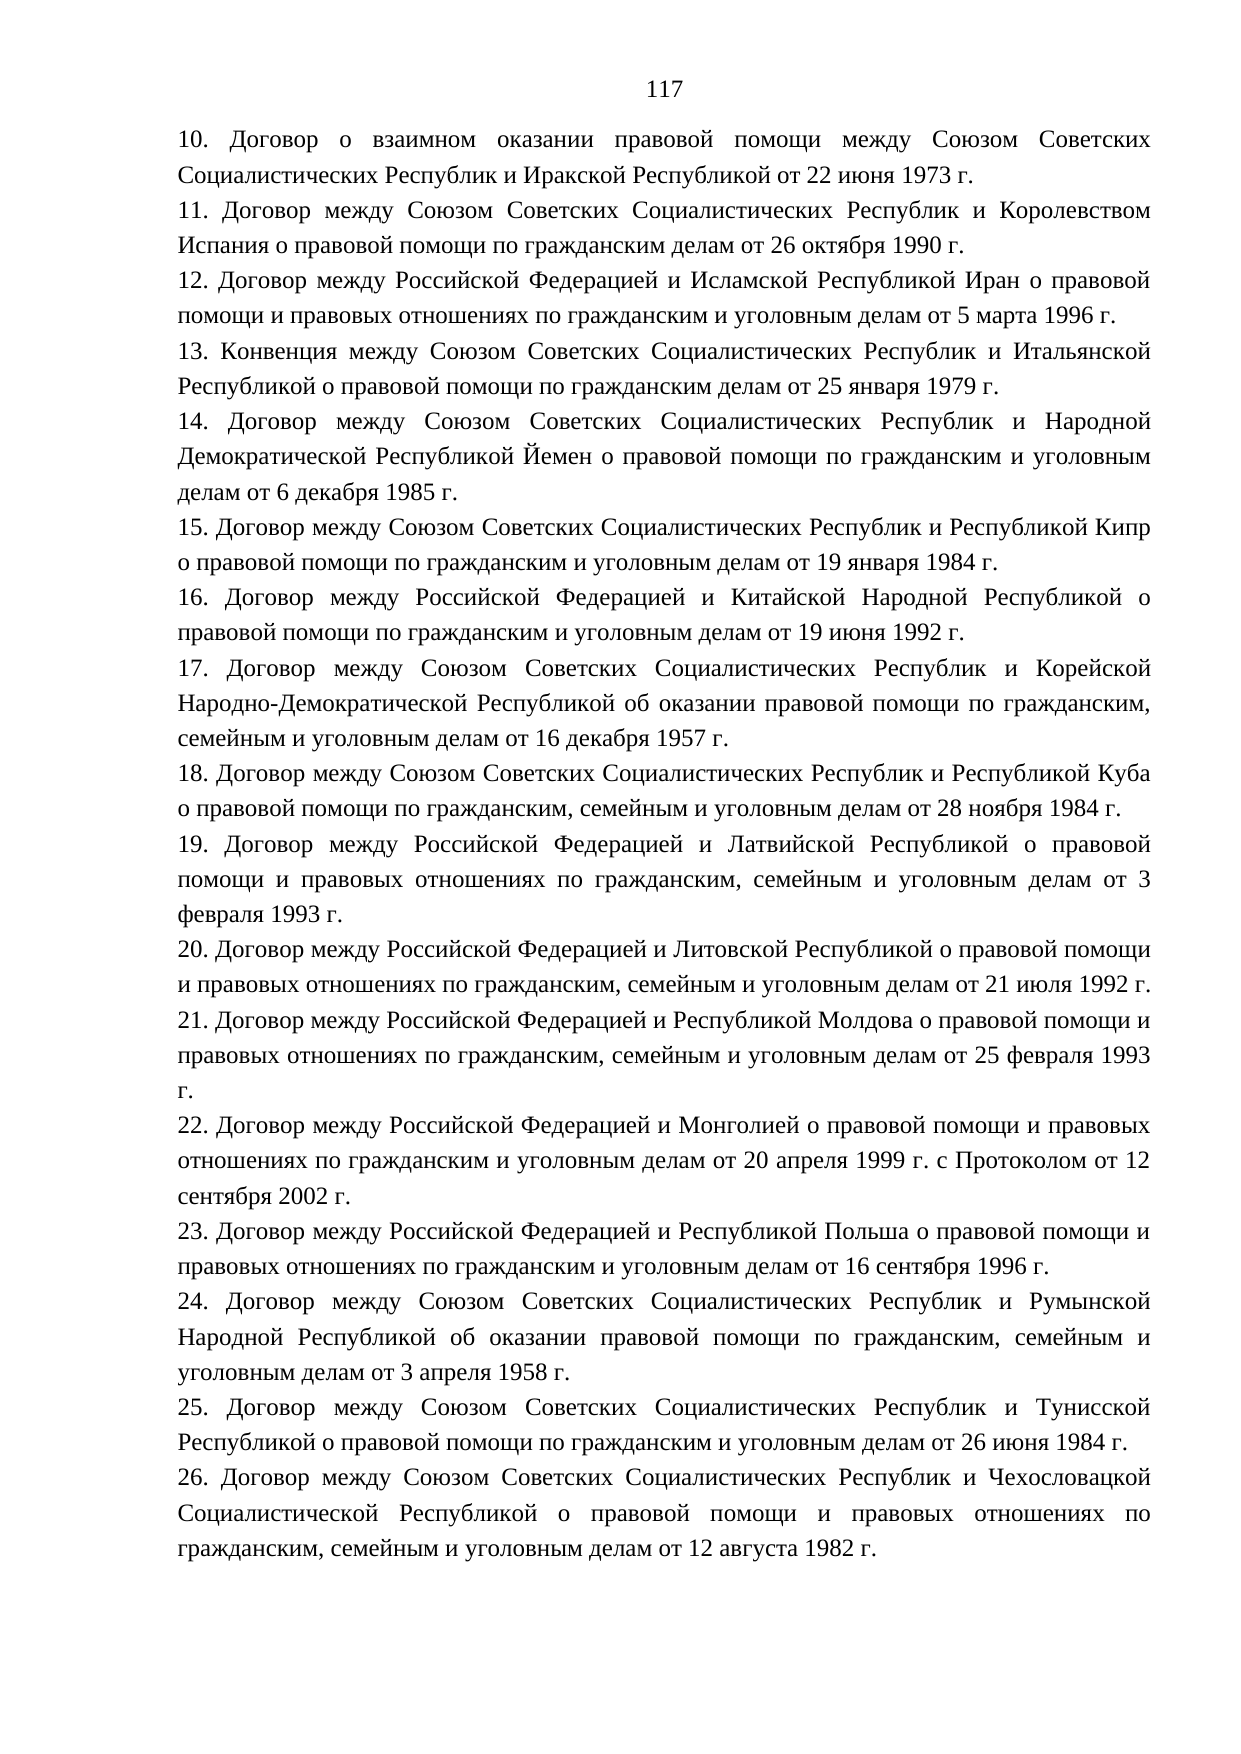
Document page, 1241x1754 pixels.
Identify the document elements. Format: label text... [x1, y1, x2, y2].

text 12. Договор между Российской Федерацией и Исламской Республикой Иран о правовой помощи и правовых отношениях по гражданским и уголовным делам от 5 марта 1996 г. [177, 259, 1152, 329]
text 13. Конвенция между Союзом Советских Социалистических Республик и Итальянской Республикой о правовой помощи по гражданским делам от 25 января 1979 г. [177, 329, 1152, 400]
text 21. Договор между Российской Федерацией и Республикой Молдова о правовой помощи и правовых отношениях по гражданским, семейным и уголовным делам от 25 февраля 1993 г. [177, 998, 1152, 1104]
text 19. Договор между Российской Федерацией и Латвийской Республикой о правовой помощи и правовых отношениях по гражданским, семейным и уголовным делам от 3 февраля 1993 г. [177, 822, 1152, 928]
text 10. Договор о взаимном оказании правовой помощи между Союзом Советских Социалистических Республик и Иракской Республикой от 22 июня 1973 г. [177, 118, 1152, 188]
text 24. Договор между Союзом Советских Социалистических Республик и Румынской Народной Республикой об оказании правовой помощи по гражданским, семейным и уголовным делам от 3 апреля 1958 г. [177, 1280, 1152, 1386]
text 20. Договор между Российской Федерацией и Литовской Республикой о правовой помощи и правовых отношениях по гражданским, семейным и уголовным делам от 21 июля 1992 г. [177, 928, 1152, 998]
text 26. Договор между Союзом Советских Социалистических Республик и Чехословацкой Социалистической Республикой о правовой помощи и правовых отношениях по гражданским, семейным и уголовным делам от 12 августа 1982 г. [177, 1456, 1152, 1562]
text 17. Договор между Союзом Советских Социалистических Республик и Корейской Народно-Демократической Республикой об оказании правовой помощи по гражданским, семейным и уголовным делам от 16 декабря 1957 г. [177, 646, 1152, 752]
text 14. Договор между Союзом Советских Социалистических Республик и Народной Демократической Республикой Йемен о правовой помощи по гражданским и уголовным делам от 6 декабря 1985 г. [177, 400, 1152, 505]
text 15. Договор между Союзом Советских Социалистических Республик и Республикой Кипр о правовой помощи по гражданским и уголовным делам от 19 января 1984 г. [177, 505, 1152, 576]
text 11. Договор между Союзом Советских Социалистических Республик и Королевством Испания о правовой помощи по гражданским делам от 26 октября 1990 г. [177, 188, 1152, 259]
text 18. Договор между Союзом Советских Социалистических Республик и Республикой Куба о правовой помощи по гражданским, семейным и уголовным делам от 28 ноября 1984 г. [177, 752, 1152, 822]
text 16. Договор между Российской Федерацией и Китайской Народной Республикой о правовой помощи по гражданским и уголовным делам от 19 июня 1992 г. [177, 576, 1152, 646]
text 23. Договор между Российской Федерацией и Республикой Польша о правовой помощи и правовых отношениях по гражданским и уголовным делам от 16 сентября 1996 г. [177, 1209, 1152, 1280]
text 25. Договор между Союзом Советских Социалистических Республик и Тунисской Республикой о правовой помощи по гражданским и уголовным делам от 26 июня 1984 г. [177, 1386, 1152, 1456]
text 22. Договор между Российской Федерацией и Монголией о правовой помощи и правовых отношениях по гражданским и уголовным делам от 20 апреля 1999 г. с Протоколом от 12 сентября 2002 г. [177, 1104, 1152, 1209]
